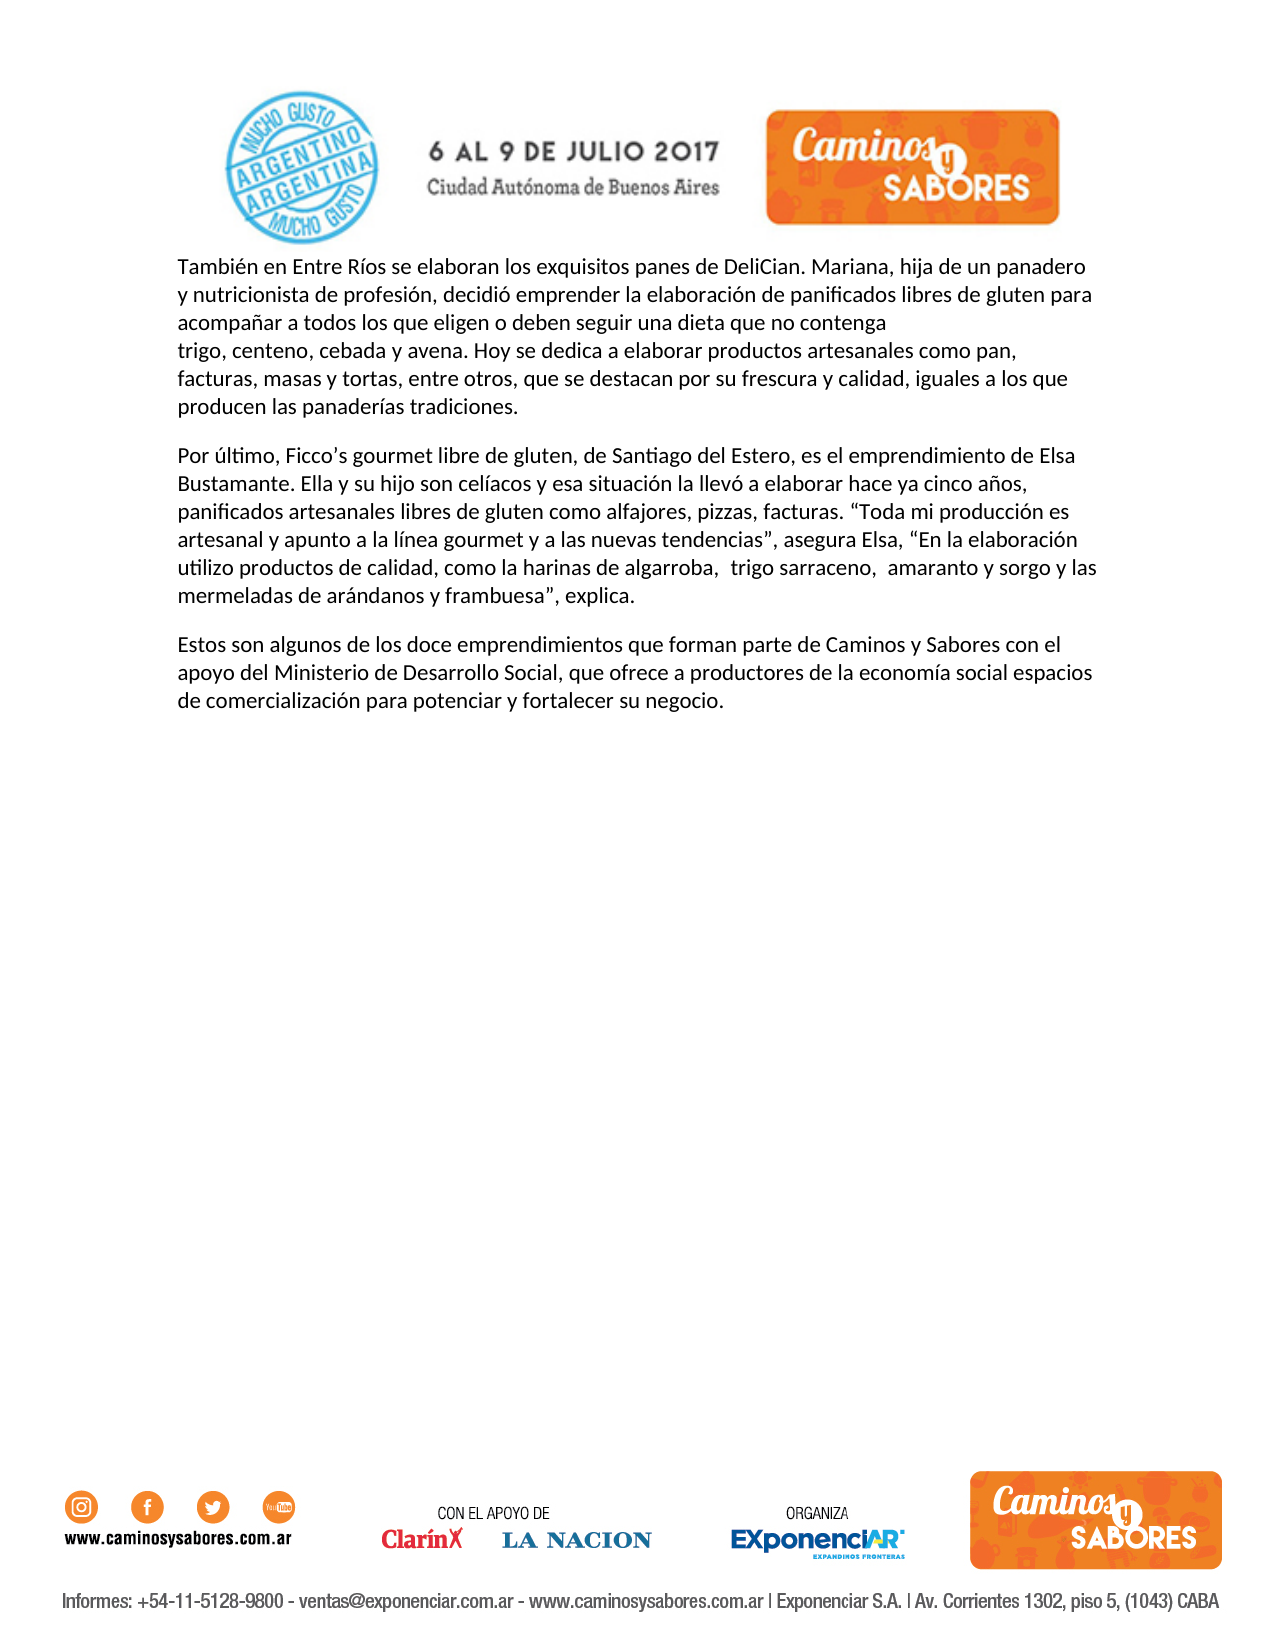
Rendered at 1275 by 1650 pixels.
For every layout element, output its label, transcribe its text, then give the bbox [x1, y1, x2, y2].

text Por último, Ficco’s gourmet libre de gluten, de Santiago del Estero, es el emprendimiento de Elsa Bustamante. Ella y su hijo son celíacos y esa situación la llevó a elaborar hace ya cinco años, panificados artesanales libres de gluten como alfajores, pizzas, facturas. “Toda mi producción es artesanal y apunto a la línea gourmet y a las nuevas tendencias”, asegura Elsa, “En la elaboración utilizo productos de calidad, como la harinas de algarroba, trigo sarraceno, amaranto y sorgo y las mermeladas de arándanos y frambuesa”, explica. [177, 441, 1098, 609]
picture [21, 1462, 1260, 1618]
text Estos son algunos de los doce emprendimientos que forman parte de Caminos y Sabores con el apoyo del Ministerio de Desarrollo Social, que ofrece a productores de la economía social espacios de comercialización para potenciar y fortalecer su negocio. [177, 630, 1098, 714]
text También en Entre Ríos se elaboran los exquisitos panes de DeliCian. Mariana, hija de un panadero y nutricionista de profesión, decidió emprender la elaboración de panificados libres de gluten para acompañar a todos los que eligen o deben seguir una dieta que no contenga trigo, centeno, cebada y avena. Hoy se dedica a elaborar productos artesanales como pan, facturas, masas y tortas, entre otros, que se destacan por su frescura y calidad, iguales a los que producen las panaderías tradiciones. [177, 252, 1098, 420]
picture [178, 73, 1097, 252]
